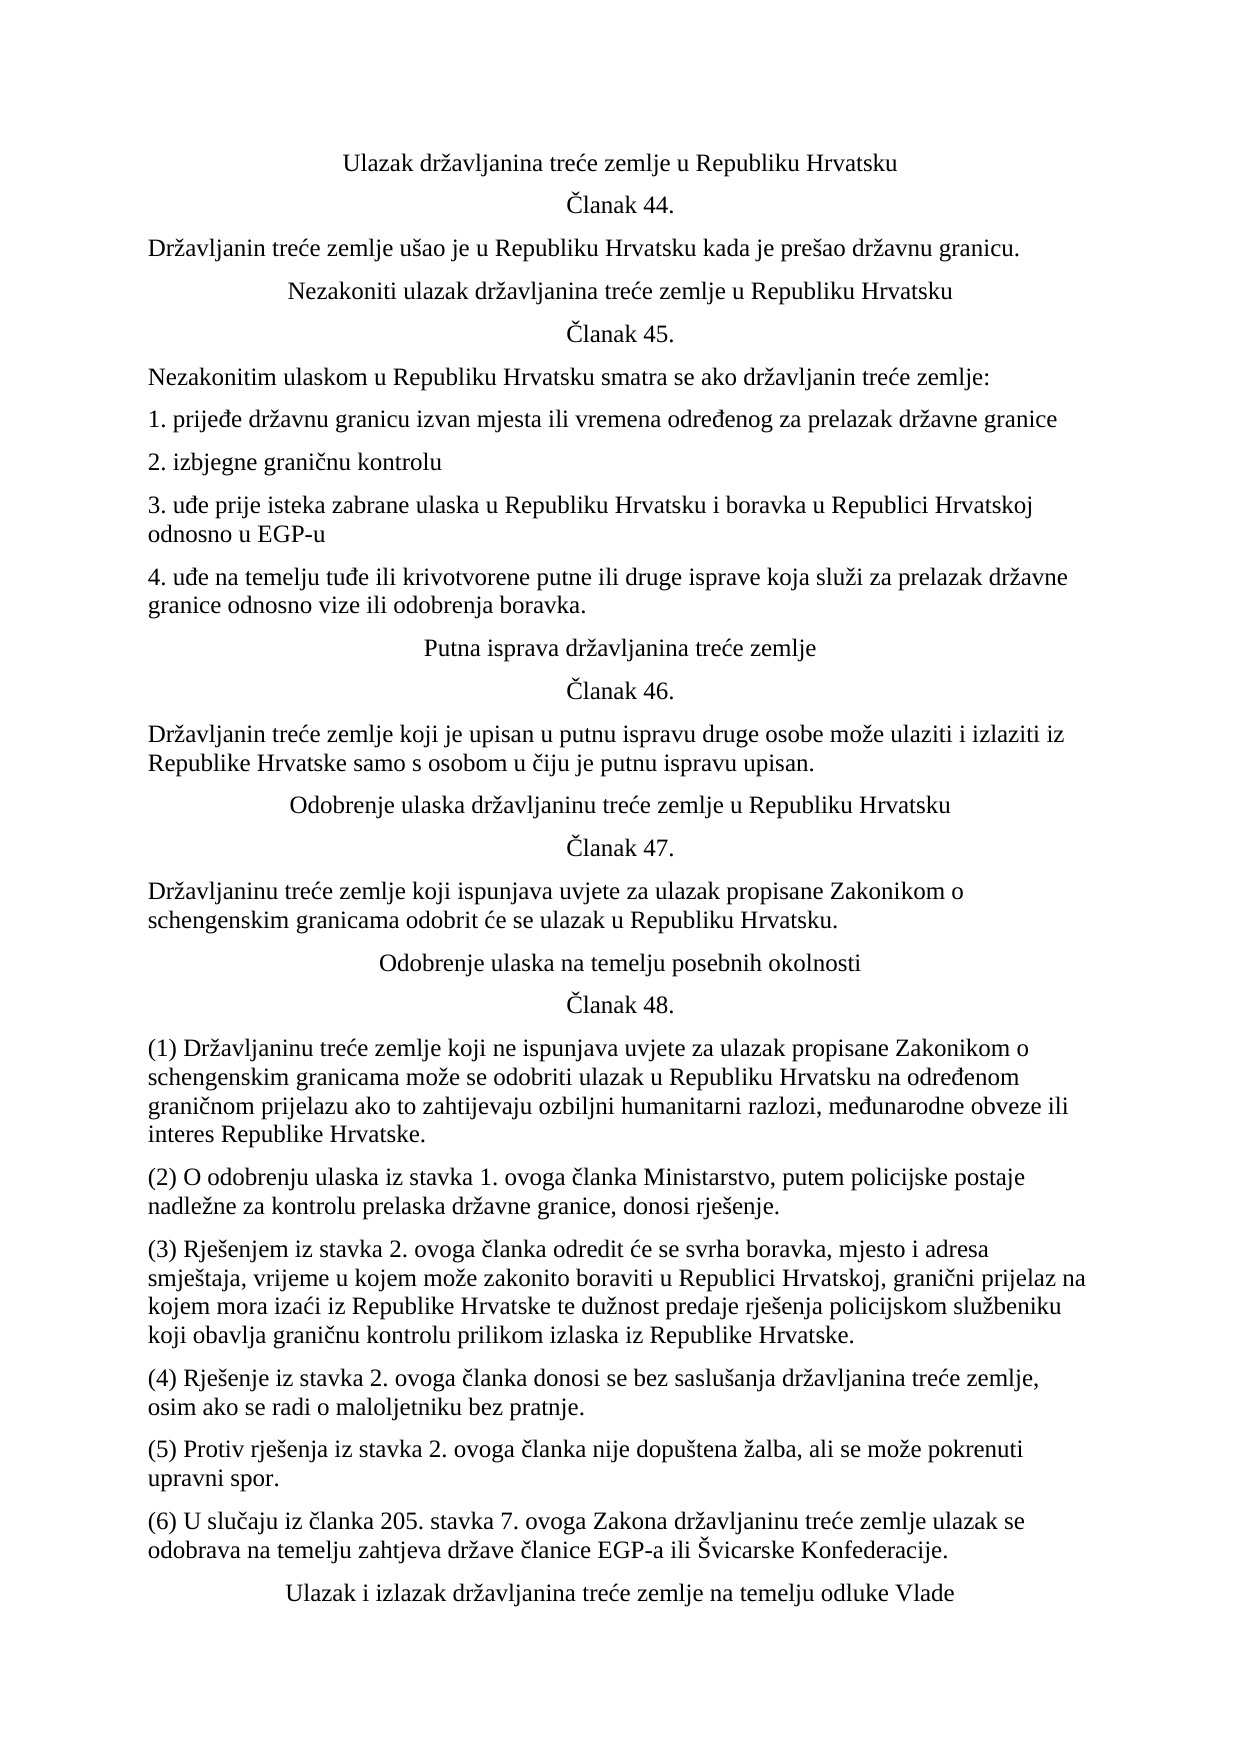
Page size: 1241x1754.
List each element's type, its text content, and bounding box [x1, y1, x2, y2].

text Članak 44. [148, 190, 1093, 219]
text (6) U slučaju iz članka 205. stavka 7. ovoga Zakona državljaninu treće zemlje ulazak se odobrava na temelju zahtjeva države članice EGP-a ili Švicarske Konfederacije. [148, 1506, 1093, 1563]
text (4) Rješenje iz stavka 2. ovoga članka donosi se bez saslušanja državljanina treće zemlje, osim ako se radi o maloljetniku bez pratnje. [148, 1363, 1093, 1420]
text Državljanin treće zemlje ušao je u Republiku Hrvatsku kada je prešao državnu granicu. [148, 233, 1093, 262]
text Državljaninu treće zemlje koji ispunjava uvjete za ulazak propisane Zakonikom o schengenskim granicama odobrit će se ulazak u Republiku Hrvatsku. [148, 876, 1093, 933]
text Odobrenje ulaska državljaninu treće zemlje u Republiku Hrvatsku [148, 790, 1093, 819]
text Odobrenje ulaska na temelju posebnih okolnosti [148, 948, 1093, 976]
text 3. uđe prije isteka zabrane ulaska u Republiku Hrvatsku i boravka u Republici Hrvatskoj odnosno u EGP-u [148, 490, 1093, 548]
text (1) Državljaninu treće zemlje koji ne ispunjava uvjete za ulazak propisane Zakonikom o schengenskim granicama može se odobriti ulazak u Republiku Hrvatsku na određenom graničnom prijelazu ako to zahtijevaju ozbiljni humanitarni razlozi, međunarodne obveze ili interes Republike Hrvatske. [148, 1033, 1093, 1148]
text Nezakoniti ulazak državljanina treće zemlje u Republiku Hrvatsku [148, 276, 1093, 305]
text Putna isprava državljanina treće zemlje [148, 633, 1093, 662]
text Članak 47. [148, 833, 1093, 862]
text (5) Protiv rješenja iz stavka 2. ovoga članka nije dopuštena žalba, ali se može pokrenuti upravni spor. [148, 1434, 1093, 1492]
text (3) Rješenjem iz stavka 2. ovoga članka odredit će se svrha boravka, mjesto i adresa smještaja, vrijeme u kojem može zakonito boraviti u Republici Hrvatskoj, granični prijelaz na kojem mora izaći iz Republike Hrvatske te dužnost predaje rješenja policijskom službeniku koji obavlja graničnu kontrolu prilikom izlaska iz Republike Hrvatske. [148, 1234, 1093, 1349]
text 4. uđe na temelju tuđe ili krivotvorene putne ili druge isprave koja služi za prelazak državne granice odnosno vize ili odobrenja boravka. [148, 562, 1093, 619]
text 1. prijeđe državnu granicu izvan mjesta ili vremena određenog za prelazak državne granice [148, 404, 1093, 433]
text Članak 46. [148, 676, 1093, 705]
text Ulazak državljanina treće zemlje u Republiku Hrvatsku [148, 148, 1093, 176]
text 2. izbjegne graničnu kontrolu [148, 447, 1093, 476]
text Članak 48. [148, 990, 1093, 1019]
text (2) O odobrenju ulaska iz stavka 1. ovoga članka Ministarstvo, putem policijske postaje nadležne za kontrolu prelaska državne granice, donosi rješenje. [148, 1162, 1093, 1220]
text Članak 45. [148, 319, 1093, 348]
text Ulazak i izlazak državljanina treće zemlje na temelju odluke Vlade [148, 1578, 1093, 1606]
text Nezakonitim ulaskom u Republiku Hrvatsku smatra se ako državljanin treće zemlje: [148, 362, 1093, 390]
text Državljanin treće zemlje koji je upisan u putnu ispravu druge osobe može ulaziti i izlaziti iz Republike Hrvatske samo s osobom u čiju je putnu ispravu upisan. [148, 719, 1093, 776]
